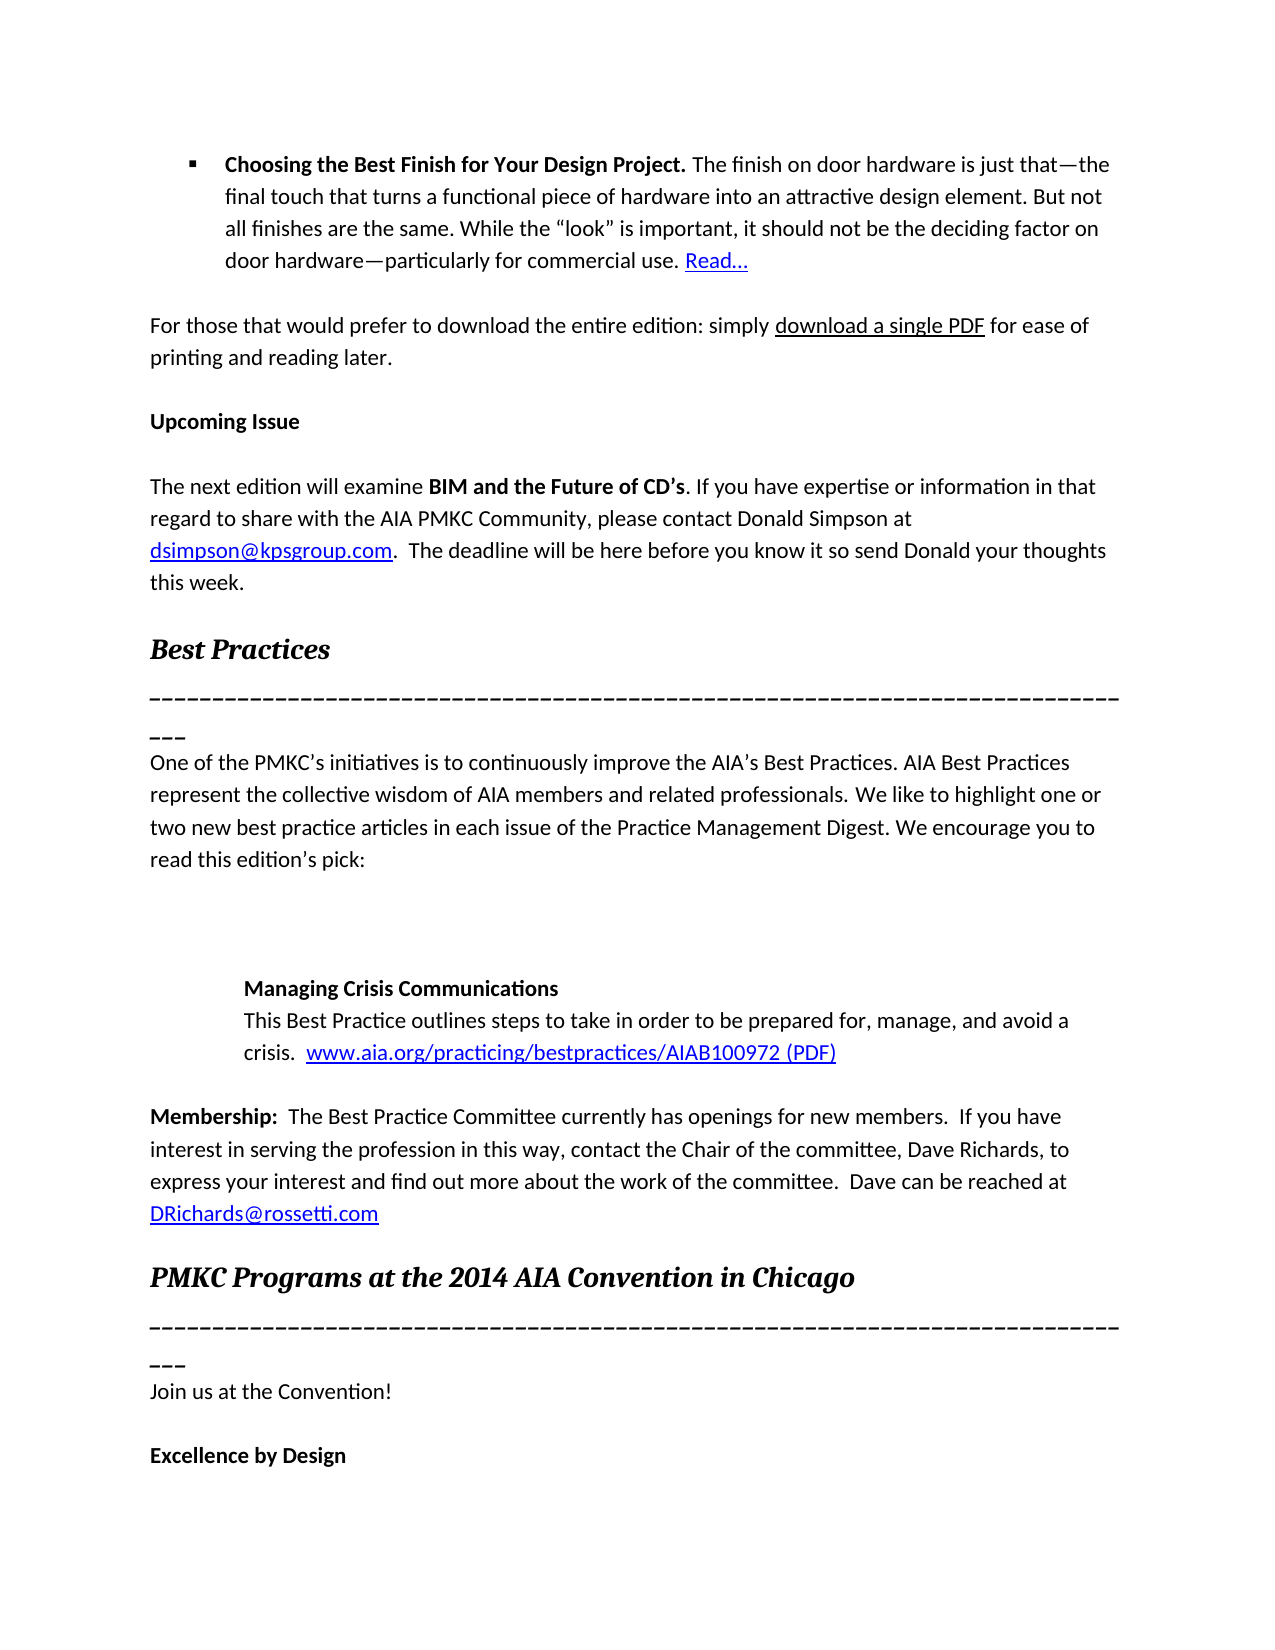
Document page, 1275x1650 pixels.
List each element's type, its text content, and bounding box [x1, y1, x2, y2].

text Join us at the Convention! [150, 1377, 1125, 1405]
list For those that would prefer to download the entire edition: simply download a single PDF for ease of printing and reading later. [150, 311, 1125, 371]
text One of the PMKC’s initiatives is to continuously improve the AIA’s Best Practices. AIA Best Practices represent the collective wisdom of AIA members and related professionals. We like to highlight one or two new best practice articles in each issue of the Practice Management Digest. We encourage you to read this edition’s pick: [150, 748, 1125, 873]
list Upcoming Issue [150, 407, 1125, 436]
text Managing Crisis Communications [244, 974, 1125, 1002]
subtitle PMKC Programs at the 2014 AIA Convention in Chicago ________________________________________________________________________________ [150, 1261, 1125, 1372]
text Membership: The Best Practice Committee currently has openings for new members. If you have interest in serving the profession in this way, contact the Chair of the committee, Dave Richards, to express your interest and find out more about the work of the committee. Dave can be reached at DRichards@rossetti.com [150, 1102, 1125, 1227]
list The next edition will examine BIM and the Future of CD’s. If you have expertise or information in that regard to share with the AIA PMKC Community, please contact Donald Simpson at dsimpson@kpsgroup.com. The deadline will be here before you know it so send Donald your thoughts this week. [150, 472, 1125, 596]
subtitle Best Practices ________________________________________________________________________________ [150, 633, 1125, 743]
text Excellence by Design [150, 1441, 1125, 1469]
text This Best Practice outlines steps to take in order to be prepared for, manage, and avoid a crisis. www.aia.org/practicing/bestpractices/AIAB100972 (PDF) [244, 1006, 1125, 1066]
list Choosing the Best Finish for Your Design Project. The finish on door hardware is just that—the final touch that turns a functional piece of hardware into an attractive design element. But not all finishes are the same. While the “look” is important, it should not be the deciding factor on door hardware—particularly for commercial use. Read… [187, 150, 1125, 274]
